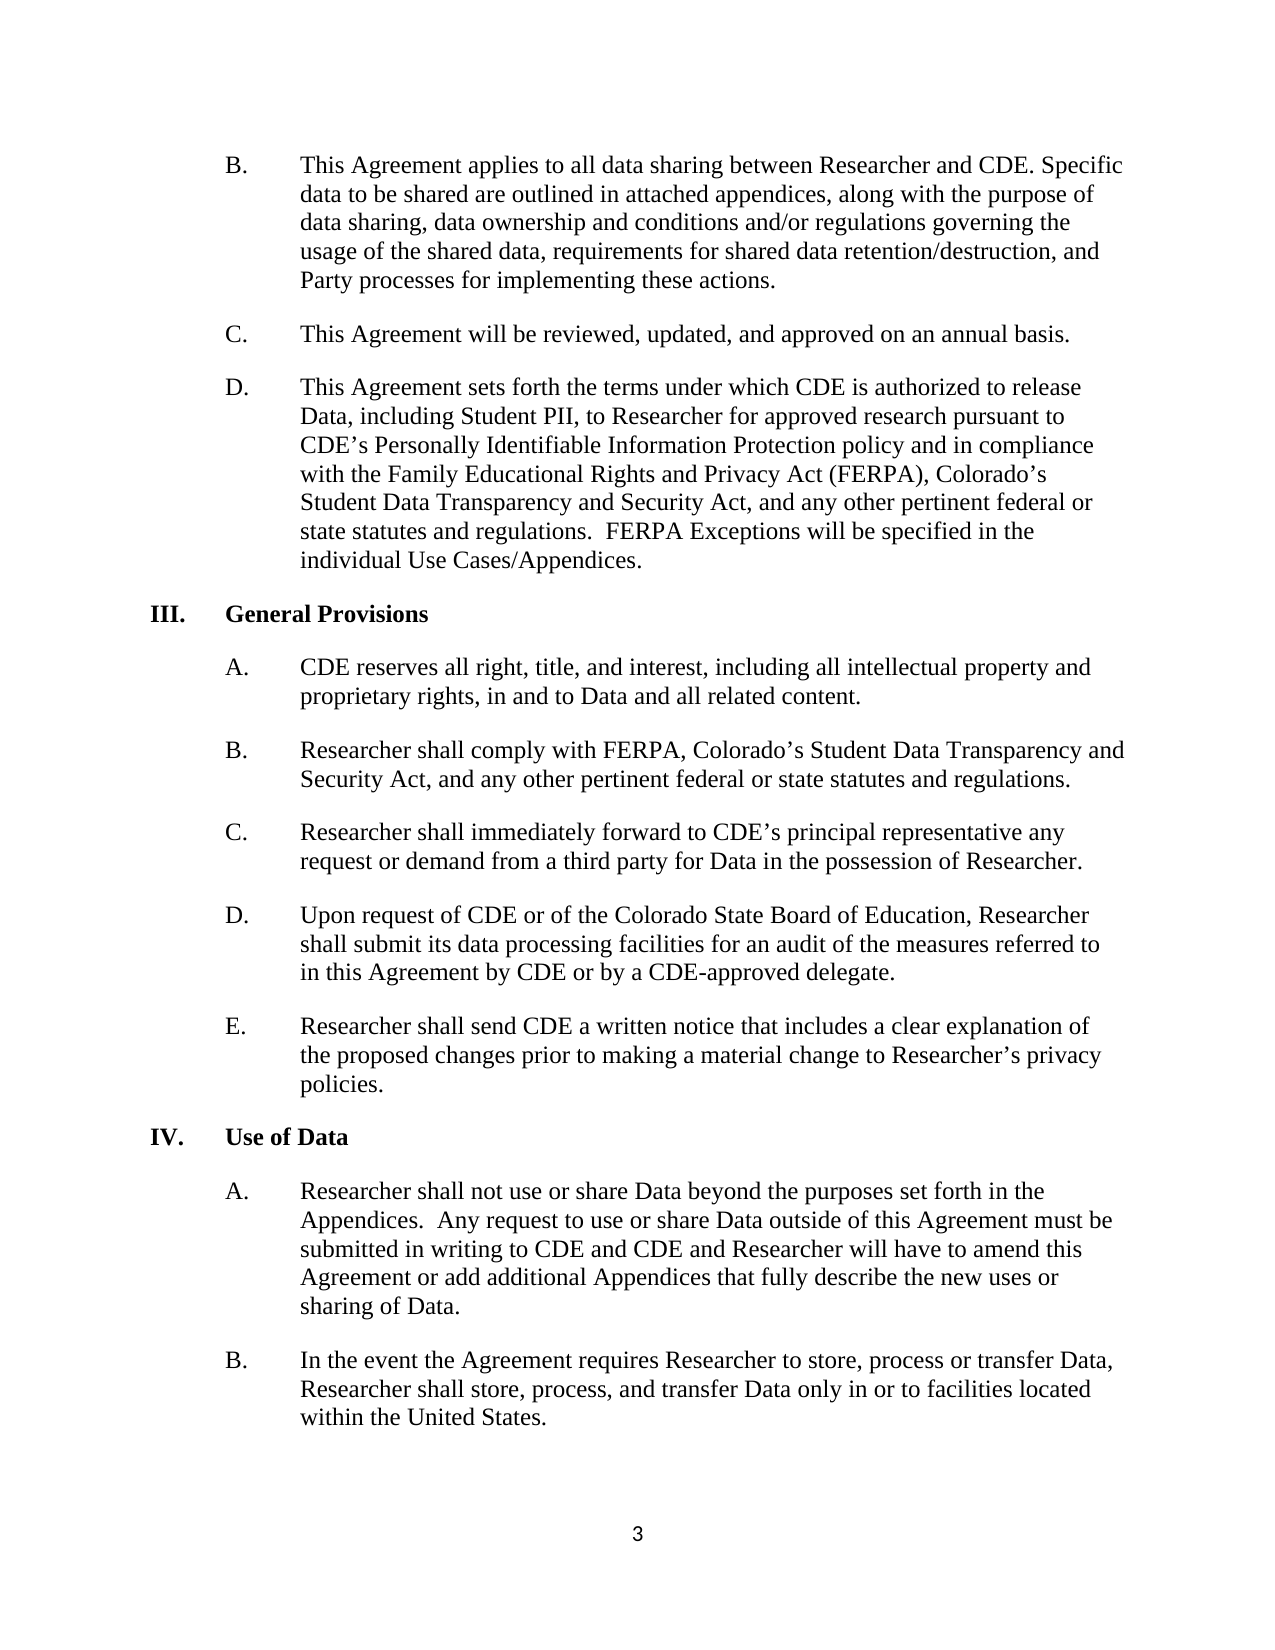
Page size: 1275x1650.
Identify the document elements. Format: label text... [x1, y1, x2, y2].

list Researcher shall not use or share Data beyond the purposes set forth in the Appendices. Any request to use or share Data outside of this Agreement must be submitted in writing to CDE and CDE and Researcher will have to amend this Agreement or add additional Appendices that fully describe the new uses or sharing of Data. [225, 1176, 1125, 1320]
list In the event the Agreement requires Researcher to store, process or transfer Data, Researcher shall store, process, and transfer Data only in or to facilities located within the United States. [225, 1345, 1125, 1431]
list Researcher shall send CDE a written notice that includes a clear explanation of the proposed changes prior to making a material change to Researcher’s privacy policies. [225, 1011, 1125, 1097]
subtitle General Provisions [150, 599, 1125, 627]
subtitle Use of Data [150, 1122, 1125, 1151]
list CDE reserves all right, title, and interest, including all intellectual property and proprietary rights, in and to Data and all related content. [225, 652, 1125, 710]
list This Agreement sets forth the terms under which CDE is authorized to release Data, including Student PII, to Researcher for approved research pursuant to CDE’s Personally Identifiable Information Protection policy and in compliance with the Family Educational Rights and Privacy Act (FERPA), Colorado’s Student Data Transparency and Security Act, and any other pertinent federal or state statutes and regulations. FERPA Exceptions will be specified in the individual Use Cases/Appendices. [225, 372, 1125, 574]
list Researcher shall comply with FERPA, Colorado’s Student Data Transparency and Security Act, and any other pertinent federal or state statutes and regulations. [225, 735, 1125, 792]
list Upon request of CDE or of the Colorado State Board of Education, Researcher shall submit its data processing facilities for an audit of the measures referred to in this Agreement by CDE or by a CDE-approved delegate. [225, 900, 1125, 986]
list Researcher shall immediately forward to CDE’s principal representative any request or demand from a third party for Data in the possession of Researcher. [225, 817, 1125, 875]
subtitle This Agreement will be reviewed, updated, and approved on an annual basis. [225, 319, 1125, 347]
list This Agreement applies to all data sharing between Researcher and CDE. Specific data to be shared are outlined in attached appendices, along with the purpose of data sharing, data ownership and conditions and/or regulations governing the usage of the shared data, requirements for shared data retention/destruction, and Party processes for implementing these actions. [225, 150, 1125, 294]
